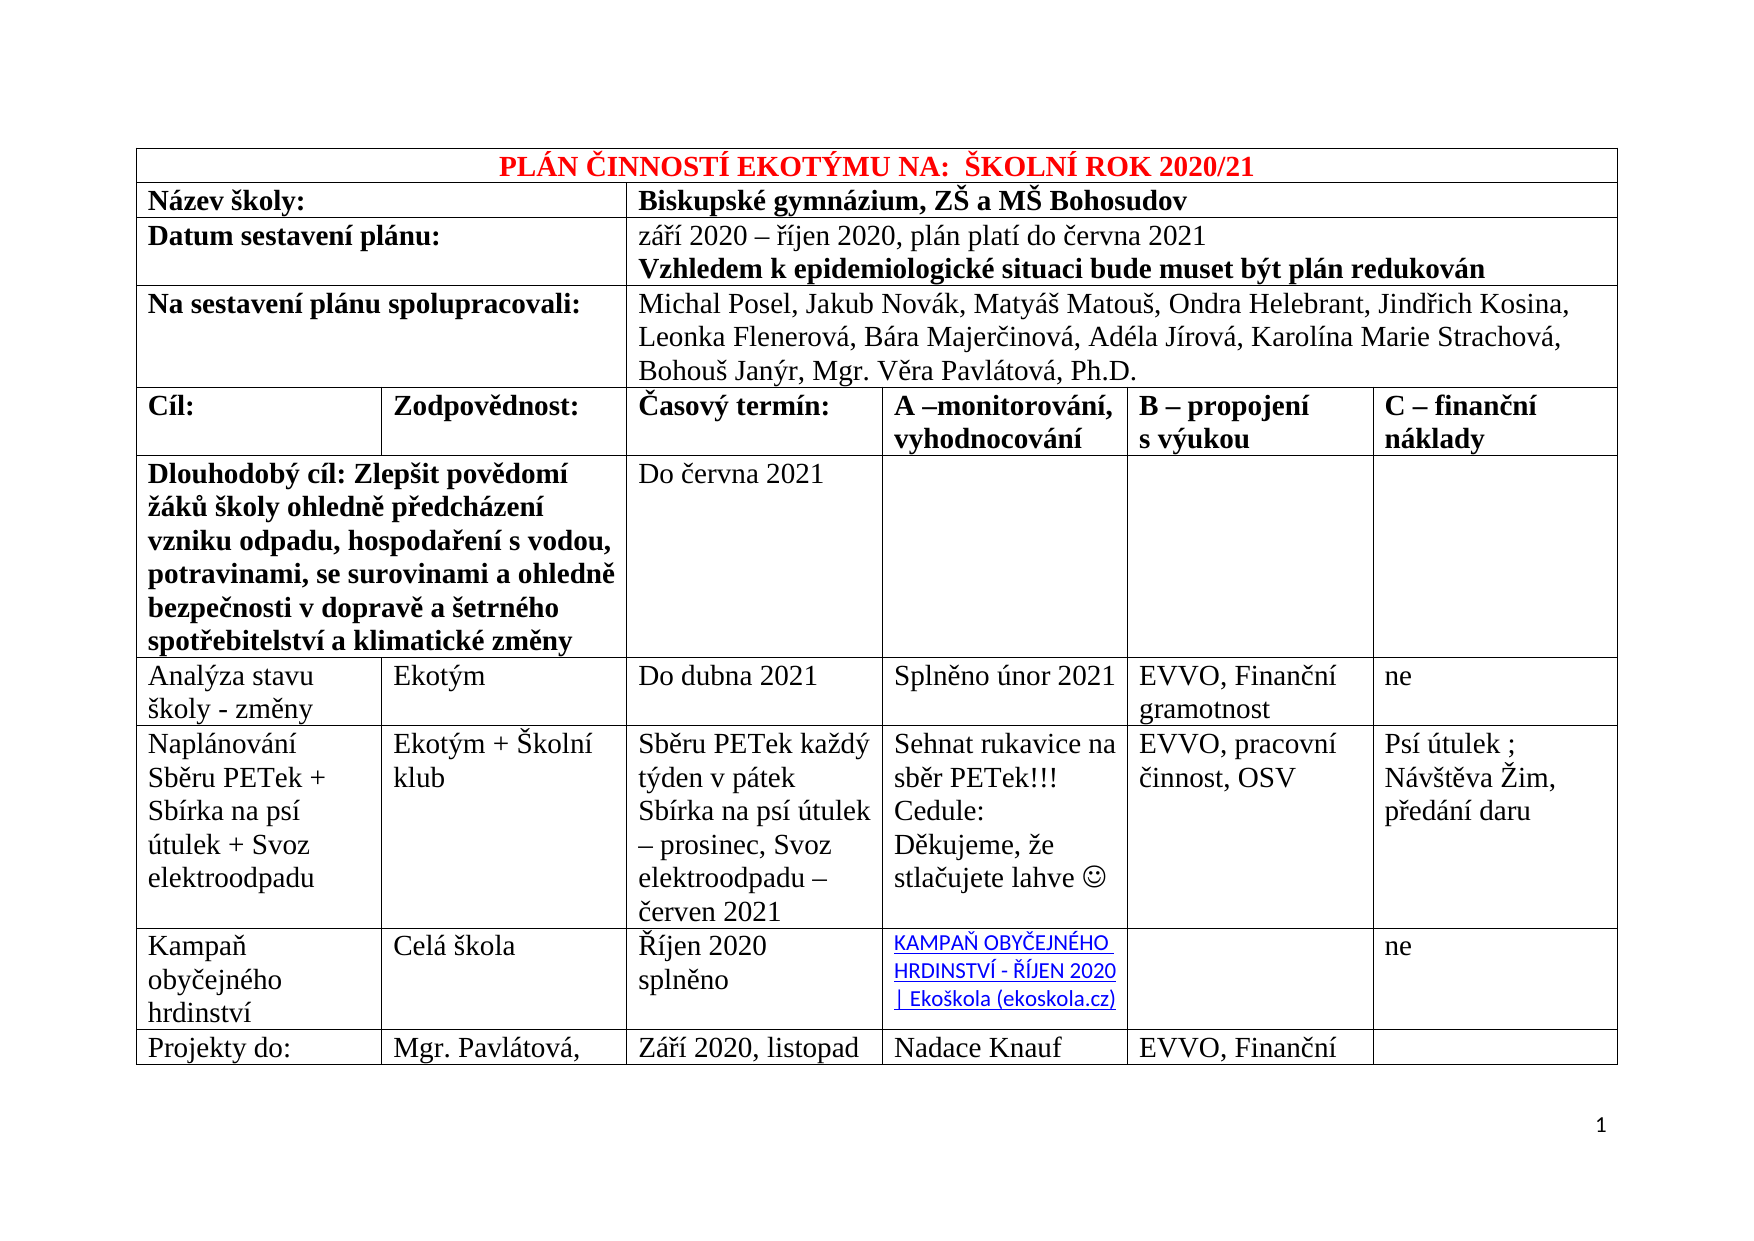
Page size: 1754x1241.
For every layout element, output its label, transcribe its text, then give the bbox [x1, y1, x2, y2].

table_cell Zodpovědnost: [382, 388, 626, 455]
table_header PLÁN ČINNOSTÍ EKOTÝMU NA: ŠKOLNÍ ROK 2020/21 [137, 149, 1617, 182]
table_cell Ekotým [382, 658, 626, 725]
table_cell A –monitorování, vyhodnocování [883, 388, 1127, 455]
table_cell Říjen 2020 splněno [627, 929, 882, 1029]
table_cell Celá škola [382, 929, 626, 1029]
table_cell ne [1374, 658, 1617, 725]
table_cell EVVO, pracovní činnost, OSV [1128, 726, 1373, 927]
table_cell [382, 1030, 626, 1064]
table_cell Kampaň obyčejného hrdinství [137, 929, 381, 1029]
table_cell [1128, 1030, 1373, 1064]
table_cell [1374, 456, 1617, 657]
table_cell Časový termín: [627, 388, 882, 455]
table_cell Naplánování Sběru PETek + Sbírka na psí útulek + Svoz elektroodpadu [137, 726, 381, 927]
table_cell [883, 456, 1127, 657]
table_cell Do června 2021 [627, 456, 882, 657]
table_cell Na sestavení plánu spolupracovali: [137, 286, 626, 387]
table_cell [1128, 456, 1373, 657]
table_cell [627, 1030, 882, 1064]
table_cell Sehnat rukavice na sběr PETek!!! Cedule: Děkujeme, že stlačujete lahve [883, 726, 1127, 927]
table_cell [137, 1030, 381, 1064]
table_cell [883, 1030, 1127, 1064]
table_cell Michal Posel, Jakub Novák, Matyáš Matouš, Ondra Helebrant, Jindřich Kosina, Leonka Flenerová, Bára Majerčinová, Adéla Jírová, Karolína Marie Strachová, Bohouš Janýr, Mgr. Věra Pavlátová, Ph.D. [627, 286, 1617, 387]
table_cell Datum sestavení plánu: [137, 218, 626, 285]
table_cell Analýza stavu školy - změny [137, 658, 381, 725]
table_cell Psí útulek ; Návštěva Žim, předání daru [1374, 726, 1617, 927]
table_cell EVVO, Finanční gramotnost [1128, 658, 1373, 725]
table_cell Název školy: [137, 183, 626, 217]
table_cell Sběru PETek každý týden v pátek Sbírka na psí útulek – prosinec, Svoz elektroodpadu – červen 2021 [627, 726, 882, 927]
table_cell ne [1374, 929, 1617, 1029]
table_cell C – finanční náklady [1374, 388, 1617, 455]
table_cell [1374, 1030, 1617, 1064]
table_cell Ekotým + Školní klub [382, 726, 626, 927]
table_cell B – propojení s výukou [1128, 388, 1373, 455]
table_cell září 2020 – říjen 2020, plán platí do června 2021 Vzhledem k epidemiologické situaci bude muset být plán redukován [627, 218, 1617, 285]
table_cell KAMPAŇ OBYČEJNÉHO HRDINSTVÍ - ŘÍJEN 2020 | Ekoškola (ekoskola.cz) [883, 929, 1127, 1029]
table_cell [1128, 929, 1373, 1029]
table_cell Cíl: [137, 388, 381, 455]
table_cell Splněno únor 2021 [883, 658, 1127, 725]
table_cell Biskupské gymnázium, ZŠ a MŠ Bohosudov [627, 183, 1617, 217]
table_cell Dlouhodobý cíl: Zlepšit povědomí žáků školy ohledně předcházení vzniku odpadu, hospodaření s vodou, potravinami, se surovinami a ohledně bezpečnosti v dopravě a šetrného spotřebitelství a klimatické změny [137, 456, 626, 657]
table_cell Do dubna 2021 [627, 658, 882, 725]
